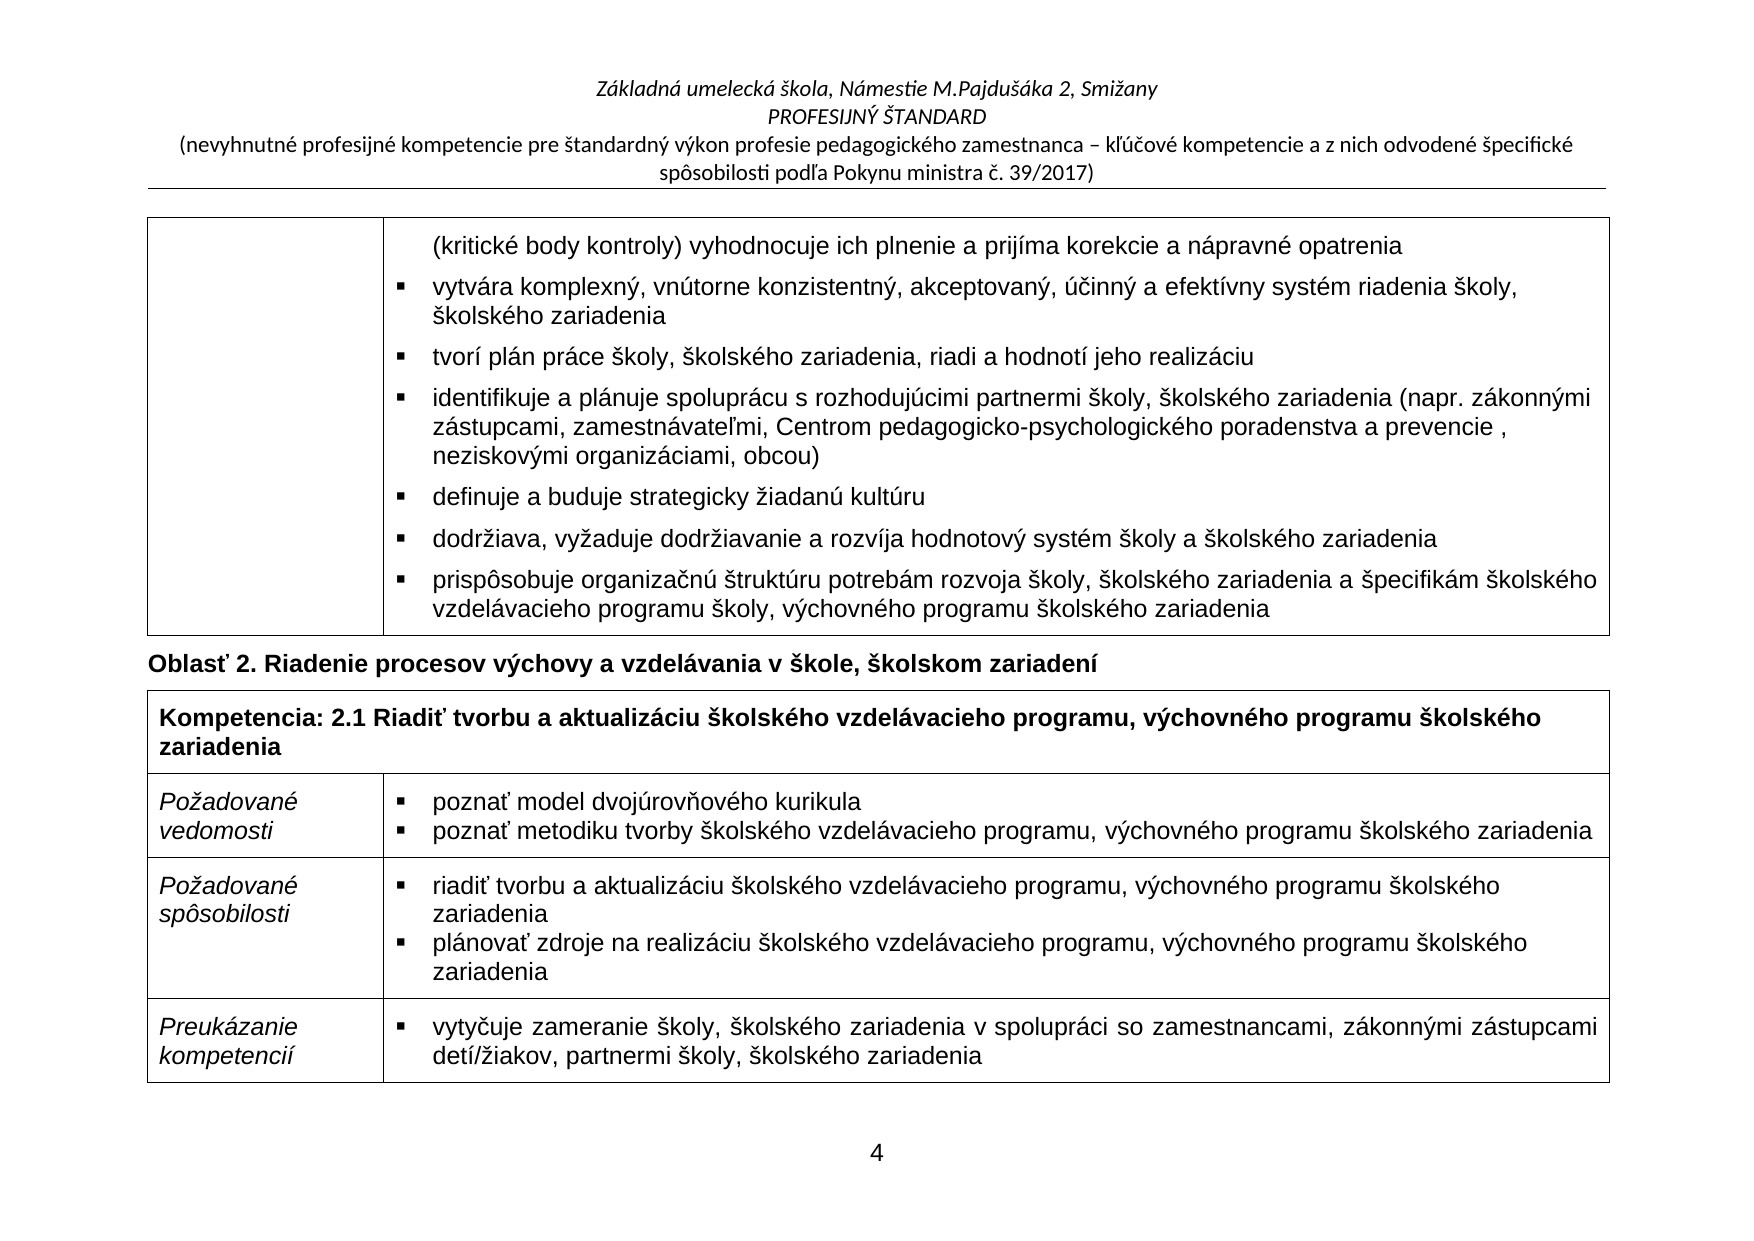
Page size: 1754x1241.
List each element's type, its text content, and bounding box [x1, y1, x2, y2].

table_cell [384, 218, 1609, 635]
table_header Kompetencia: 2.1 Riadiť tvorbu a aktualizáciu školského vzdelávacieho programu, výchovného programu školského zariadenia [148, 691, 1609, 773]
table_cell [148, 218, 383, 635]
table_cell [148, 999, 383, 1082]
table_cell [384, 999, 1609, 1082]
text Oblasť 2. Riadenie procesov výchovy a vzdelávania v škole, školskom zariadení [148, 648, 1606, 677]
table_cell riadiť tvorbu a aktualizáciu školského vzdelávacieho programu, výchovného programu školského zariadenia plánovať zdroje na realizáciu školského vzdelávacieho programu, výchovného programu školského zariadenia [384, 858, 1609, 998]
table_cell poznať model dvojúrovňového kurikula poznať metodiku tvorby školského vzdelávacieho programu, výchovného programu školského zariadenia [384, 774, 1609, 857]
table_cell Požadované spôsobilosti [148, 858, 383, 998]
table_cell Požadované vedomosti [148, 774, 383, 857]
